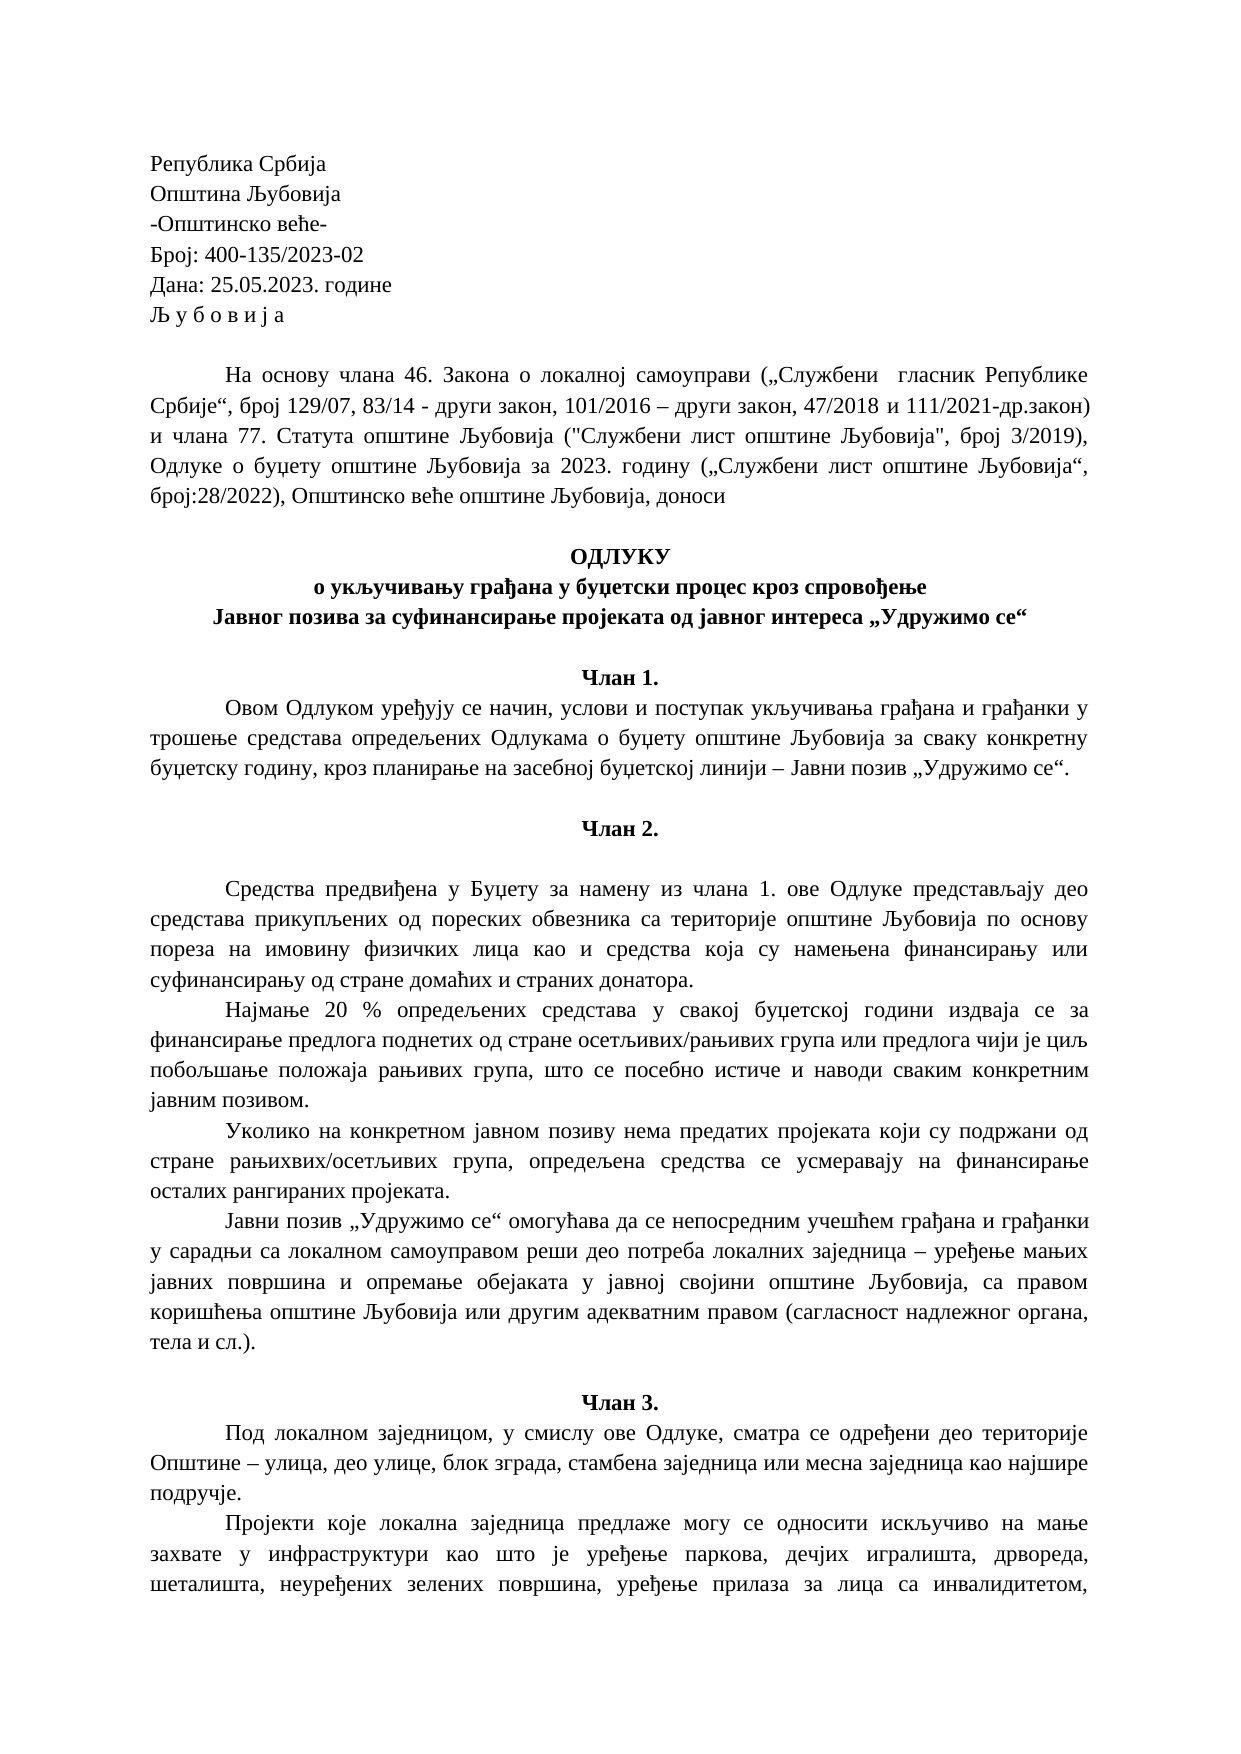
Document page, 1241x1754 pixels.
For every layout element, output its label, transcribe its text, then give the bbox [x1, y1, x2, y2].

text Јавнoг позива за суфинансирање пројеката од јавног интереса „Удружимо се“ [150, 603, 1090, 629]
text Члан 2. [150, 814, 1090, 841]
text о укључивању грађана у буџетски процес кроз спровођење [150, 573, 1090, 599]
text Под локалном заједницом, у смислу ове Одлуке, сматра се одређени део територије Општине – улица, део улице, блок зграда, стамбена заједница или месна заједница као најшире подручје. [150, 1419, 1090, 1506]
text Овом Одлуком уређују се начин, услови и поступак укључивања грађана и грађанки у трошење средстава опредељених Одлукама о буџету општине Љубовија за сваку конкретну буџетску годину, кроз планирање на засебној буџетској линији – Јавни позив „Удружимо се“. [150, 694, 1090, 781]
text Члан 3. [150, 1388, 1090, 1415]
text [150, 1509, 1090, 1596]
text Уколико на конкретном јавном позиву нема предатих пројеката који су подржани од стране рањихвих/осетљивих група, опредељена средства се усмеравају на финансирање осталих рангираних пројеката. [150, 1117, 1090, 1203]
text Јавни позив „Удружимо се“ омогућава да се непосредним учешћем грађана и грађанки у сарадњи са локалном самоуправом реши део потреба локалних заједница – уређење мањих јавних површина и опремање обејаката у јавној својини општине Љубовија, са правом коришћења општине Љубовија или другим адекватним правом (сагласност надлежног органа, тела и сл.). [150, 1207, 1090, 1354]
text На основу члана 46. Закона о локалној самоуправи („Службени гласник Рeпублике Србије“, број 129/07, 83/14 - други закон, 101/2016 – други закон, 47/2018 и 111/2021-др.закон) и члана 77. Статута општине Љубовија ("Службени лист општине Љубовија", број 3/2019), Одлуке о буџету општине Љубовија за 2023. годину („Службени лист општине Љубовија“, број:28/2022), Општинско веће општине Љубовија, доноси [150, 361, 1090, 509]
text Дана: 25.05.2023. године [150, 271, 1090, 297]
text -Општинско веће- [150, 210, 1090, 237]
text Општина Љубовија [150, 180, 1090, 207]
text Република Србија [150, 150, 1090, 176]
text Најмање 20 % опредељених средстава у свакој буџетској години издваја се за финансирање предлога поднетих од стране осетљивих/рањивих група или предлога чији је циљ побољшање положаја рањивих група, што се посебно истиче и наводи сваким конкретним јавним позивом. [150, 996, 1090, 1113]
text Број: 400-135/2023-02 [150, 241, 1090, 267]
text Средства предвиђена у Буџету за намену из члана 1. ове Одлуке представљају део средстава прикупљених од пореских обвезника са територије општине Љубовија по основу пореза на имовину физичких лица као и средства која су намењена финансирању или суфинансирању од стране домаћих и страних донатора. [150, 875, 1090, 992]
text ОДЛУКУ [150, 543, 1090, 569]
text Члан 1. [150, 663, 1090, 690]
text Љ у б о в и ј а [150, 301, 1090, 327]
